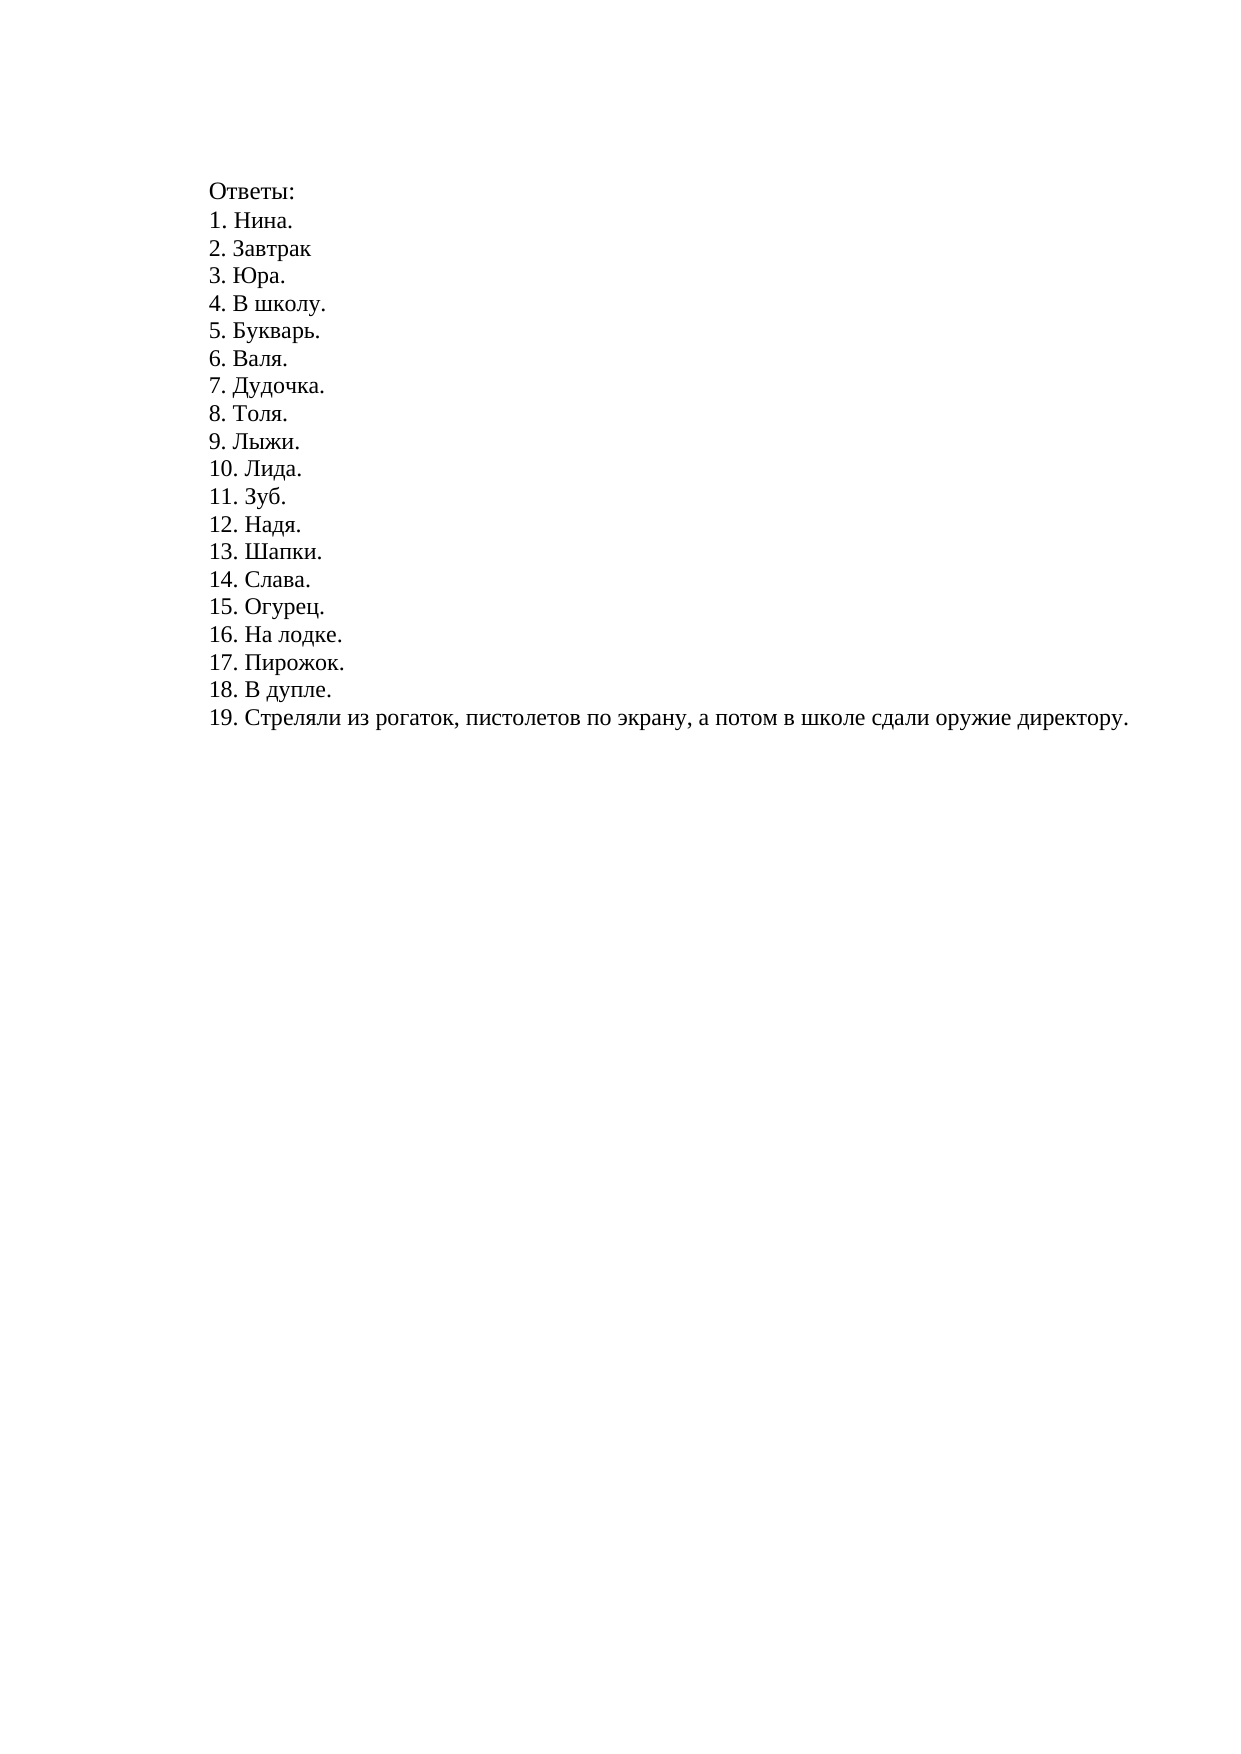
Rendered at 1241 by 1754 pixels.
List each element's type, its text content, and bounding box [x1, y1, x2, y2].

text 2. Завтрак [177, 233, 1152, 261]
text 19. Стреляли из рогаток, пистолетов по экрану, а потом в школе сдали оружие директору. [177, 703, 1152, 730]
text 8. Толя. [177, 399, 1152, 427]
text 4. В школу. [177, 289, 1152, 316]
text 13. Шапки. [177, 537, 1152, 565]
text 16. На лодке. [177, 620, 1152, 648]
text 7. Дудочка. [177, 372, 1152, 399]
text 18. В дупле. [177, 675, 1152, 703]
text 12. Надя. [177, 509, 1152, 537]
text 5. Букварь. [177, 316, 1152, 344]
text Ответы: [177, 176, 1152, 205]
text 1. Нина. [177, 205, 1152, 233]
text 3. Юра. [177, 261, 1152, 289]
text 6. Валя. [177, 344, 1152, 372]
text 9. Лыжи. [177, 427, 1152, 454]
text 11. Зуб. [177, 482, 1152, 509]
text 10. Лида. [177, 454, 1152, 482]
text 17. Пирожок. [177, 648, 1152, 675]
text 14. Слава. [177, 565, 1152, 592]
text 15. Огурец. [177, 592, 1152, 620]
